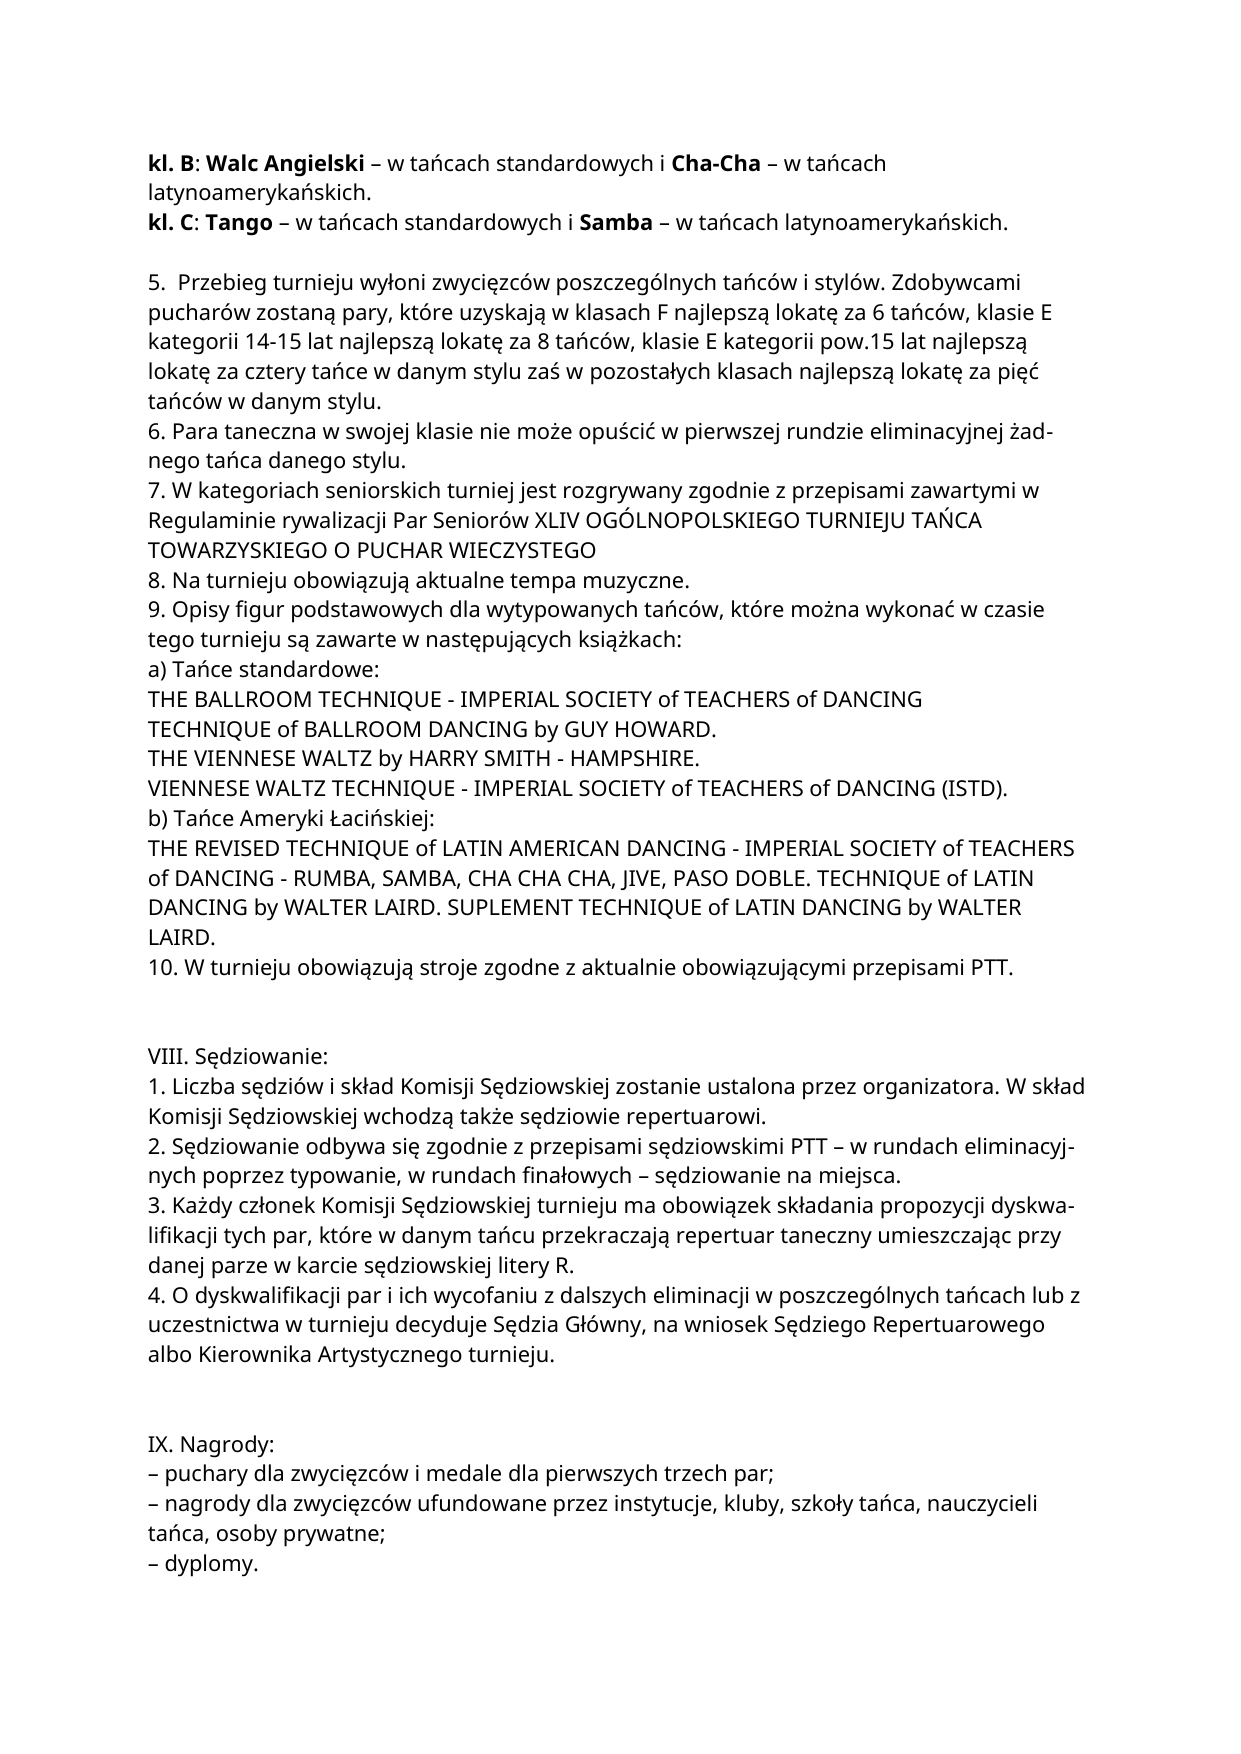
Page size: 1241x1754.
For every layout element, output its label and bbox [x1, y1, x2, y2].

text [148, 148, 1093, 1578]
